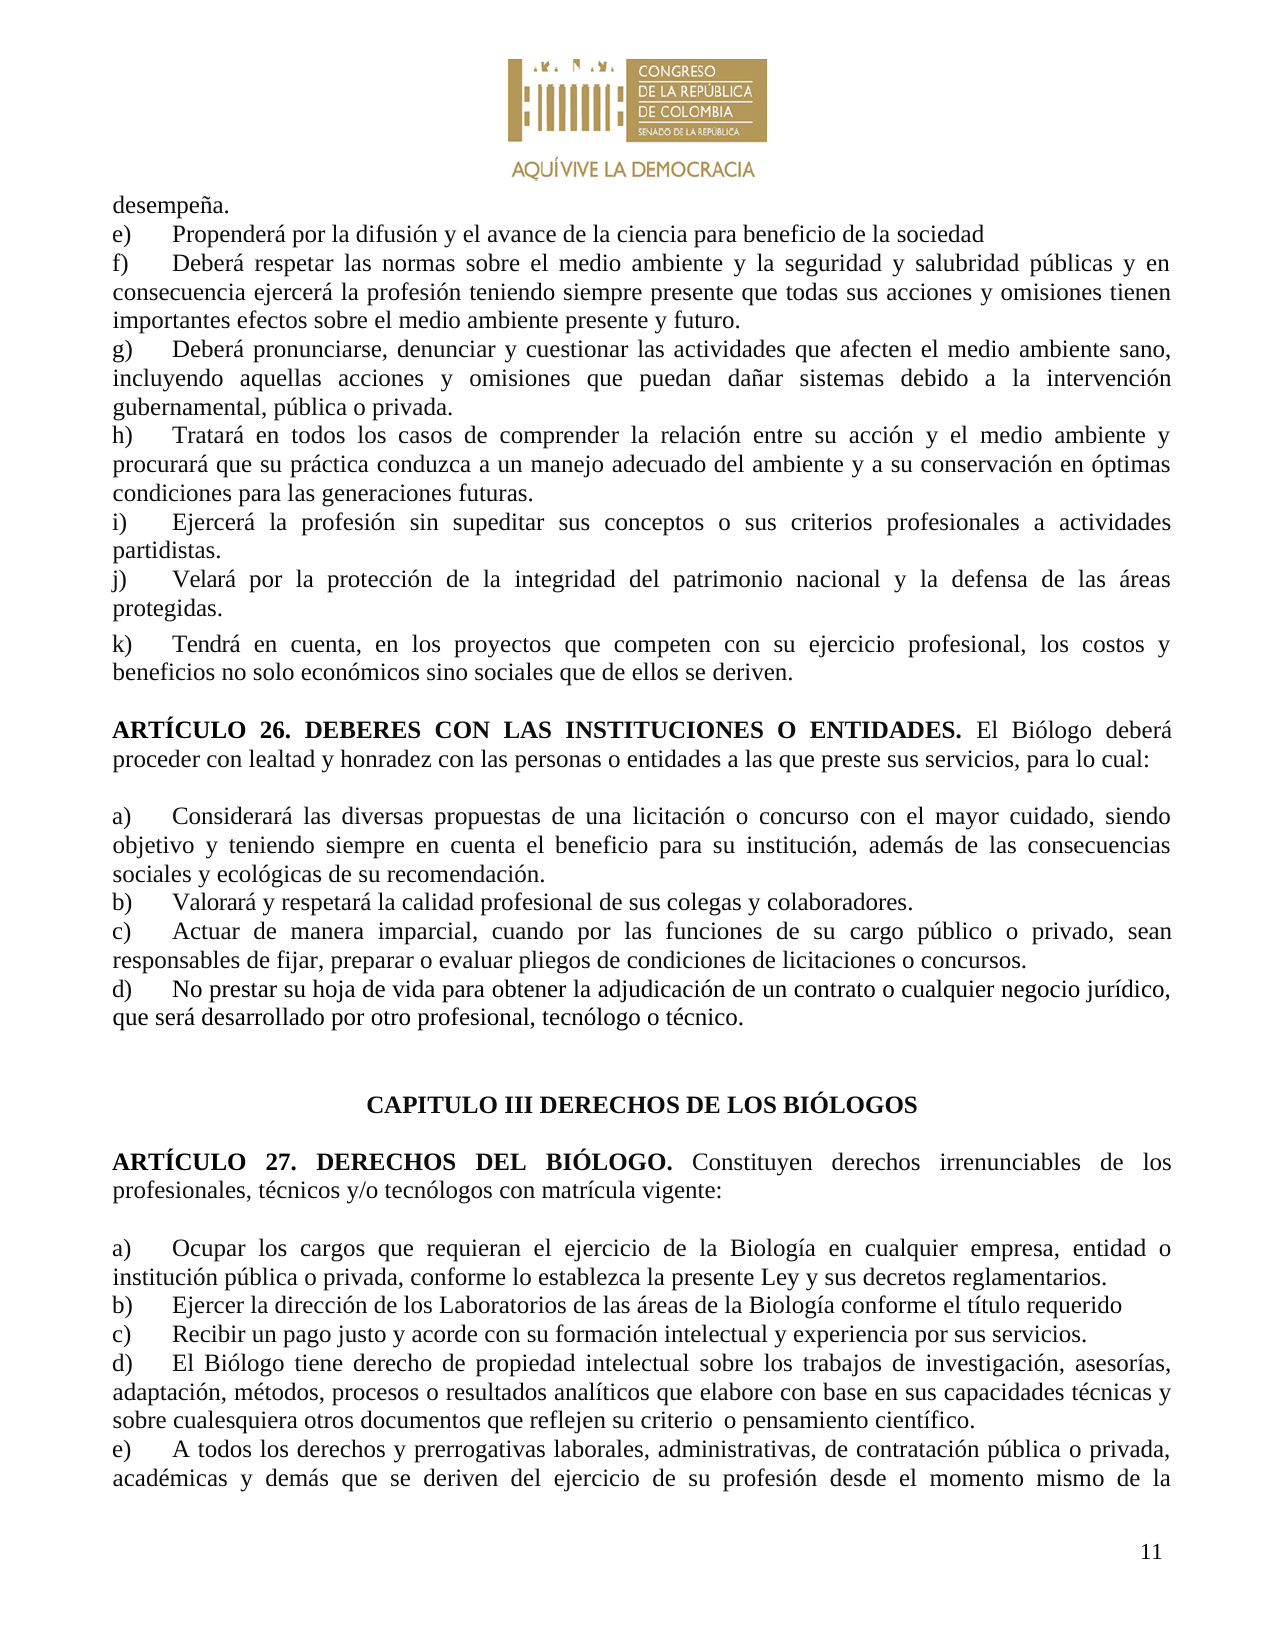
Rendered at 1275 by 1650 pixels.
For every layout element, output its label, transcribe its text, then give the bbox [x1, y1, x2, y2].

text ARTÍCULO 27. DERECHOS DEL BIÓLOGO. Constituyen derechos irrenunciables de los profesionales, técnicos y/o tecnólogos con matrícula vigente: [112, 1147, 1172, 1204]
list Valorará y respetará la calidad profesional de sus colegas y colaboradores. [112, 887, 1172, 916]
list Velará por la protección de la integridad del patrimonio nacional y la defensa de las áreas protegidas. [112, 564, 1172, 622]
list Ejercer la dirección de los Laboratorios de las áreas de la Biología conforme el título requerido [112, 1290, 1172, 1319]
list Ocupar los cargos que requieran el ejercicio de la Biología en cualquier empresa, entidad o institución pública o privada, conforme lo establezca la presente Ley y sus decretos reglamentarios. [112, 1233, 1172, 1290]
list Tratará en todos los casos de comprender la relación entre su acción y el medio ambiente y procurará que su práctica conduzca a un manejo adecuado del ambiente y a su conservación en óptimas condiciones para las generaciones futuras. [112, 420, 1172, 507]
text ARTÍCULO 26. DEBERES CON LAS INSTITUCIONES O ENTIDADES. El Biólogo deberá proceder con lealtad y honradez con las personas o entidades a las que preste sus servicios, para lo cual: [112, 715, 1172, 772]
list Deberá pronunciarse, denunciar y cuestionar las actividades que afecten el medio ambiente sano, incluyendo aquellas acciones y omisiones que puedan dañar sistemas debido a la intervención gubernamental, pública o privada. [112, 334, 1172, 420]
picture [507, 59, 768, 191]
list El Biólogo tiene derecho de propiedad intelectual sobre los trabajos de investigación, asesorías, adaptación, métodos, procesos o resultados analíticos que elabore con base en sus capacidades técnicas y sobre cualesquiera otros documentos que reflejen su criterio o pensamiento científico. [112, 1348, 1172, 1434]
list Recibir un pago justo y acorde con su formación intelectual y experiencia por sus servicios. [112, 1319, 1172, 1348]
subtitle CAPITULO III DERECHOS DE LOS BIÓLOGOS [112, 1090, 1172, 1118]
list No prestar su hoja de vida para obtener la adjudicación de un contrato o cualquier negocio jurídico, que será desarrollado por otro profesional, tecnólogo o técnico. [112, 974, 1172, 1031]
list Deberá respetar las normas sobre el medio ambiente y la seguridad y salubridad públicas y en consecuencia ejercerá la profesión teniendo siempre presente que todas sus acciones y omisiones tienen importantes efectos sobre el medio ambiente presente y futuro. [112, 248, 1172, 334]
list Actuar de manera imparcial, cuando por las funciones de su cargo público o privado, sean responsables de fijar, preparar o evaluar pliegos de condiciones de licitaciones o concursos. [112, 916, 1172, 974]
list Ejercerá la profesión sin supeditar sus conceptos o sus criterios profesionales a actividades partidistas. [112, 507, 1172, 564]
list Propenderá por la difusión y el avance de la ciencia para beneficio de la sociedad [112, 219, 1172, 248]
list Considerará las diversas propuestas de una licitación o concurso con el mayor cuidado, siendo objetivo y teniendo siempre en cuenta el beneficio para su institución, además de las consecuencias sociales y ecológicas de su recomendación. [112, 801, 1172, 887]
list Tendrá en cuenta, en los proyectos que competen con su ejercicio profesional, los costos y beneficios no solo económicos sino sociales que de ellos se deriven. [112, 629, 1172, 686]
